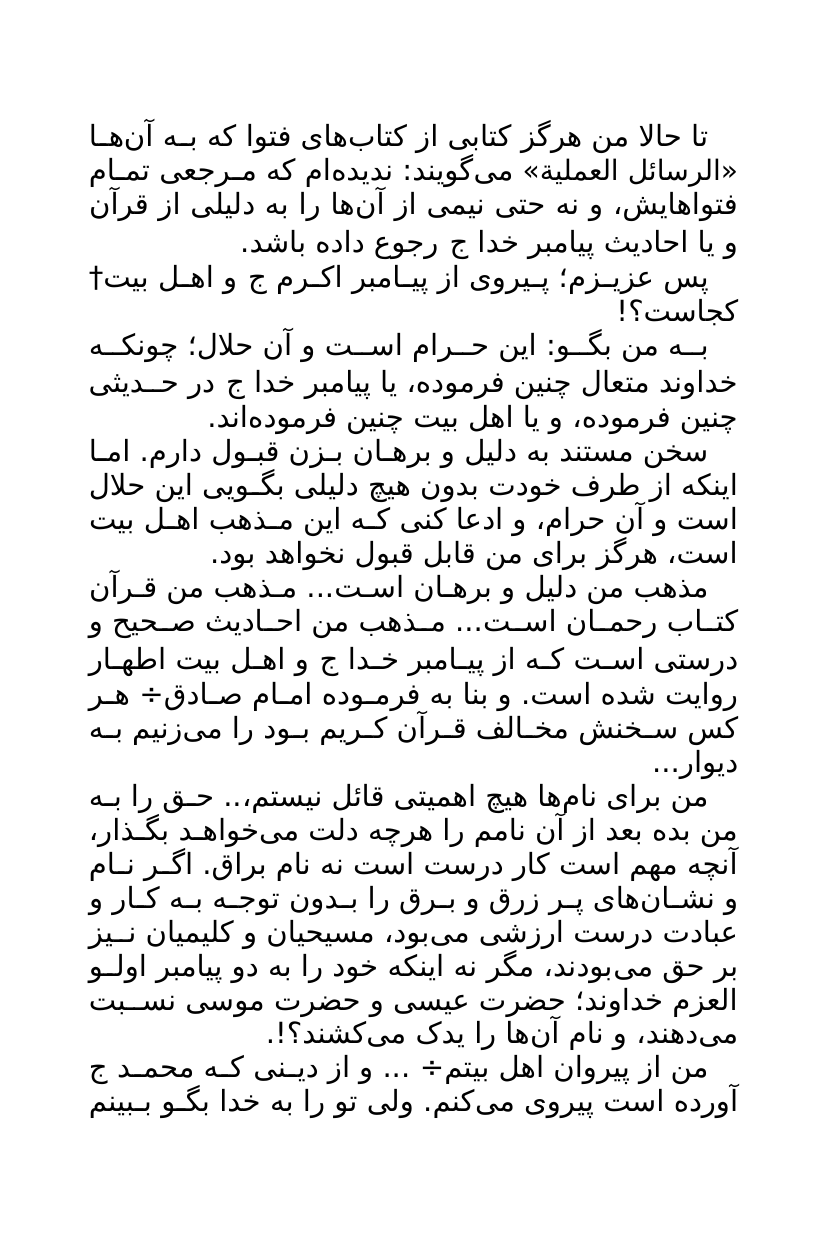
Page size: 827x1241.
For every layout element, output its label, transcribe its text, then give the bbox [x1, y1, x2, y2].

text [89, 1051, 738, 1119]
text مذهب من دلیل و برهان است... مذهب من قرآن کتاب رحمان است... مذهب من احادیث صحیح و درستی است که از پیامبر خدا ج و اهل بیت اطهار روایت شده است. و بنا به فرموده امام صادق÷ هر کس سخنش مخالف قرآن کریم بود را می‌زنیم به دیوار... [89, 570, 738, 779]
text من برای نام‌ها هیچ اهمیتی قائل نیستم،.. حق را به من بده بعد از آن نامم را هرچه دلت می‌خواهد بگذار، آنچه مهم است کار درست است نه نام براق. اگر نام و نشان‌های پر زرق و برق را بدون توجه به کار و عبادت درست ارزشی می‌بود، مسیحیان و کلیمیان نیز بر حق می‌بودند، مگر نه اینکه خود را به دو پیامبر اولو العزم خداوند؛ حضرت عیسی و حضرت موسی نسبت می‌دهند، و نام آن‌ها را یدک می‌کشند؟!. [89, 779, 738, 1051]
text سخن مستند به دلیل و برهان بزن قبول دارم. اما اینکه از طرف خودت بدون هیچ دلیلی بگویی این حلال است و آن حرام، و ادعا کنی که این مذهب اهل بیت است، هرگز برای من قابل قبول نخواهد بود. [89, 434, 738, 570]
text پس عزیزم؛ پیروی از پیامبر اکرم ج و اهل بیت† کجاست؟! [89, 260, 738, 328]
text به من بگو: این حرام است و آن حلال؛ چونکه خداوند متعال چنین فرموده، یا پیامبر خدا ج در حدیثی چنین فرموده، و یا اهل بیت چنین فرموده‌اند. [89, 328, 738, 434]
text تا حالا من هرگز کتابی از کتاب‌های فتوا که به آن‌ها «الرسائل العملیة» می‌گویند: ندیده‌ام که مرجعی تمام فتواهایش، و نه حتی نیمی از آن‌ها را به دلیلی از قرآن و یا احادیث پیامبر خدا ج رجوع داده باشد. [89, 119, 738, 260]
